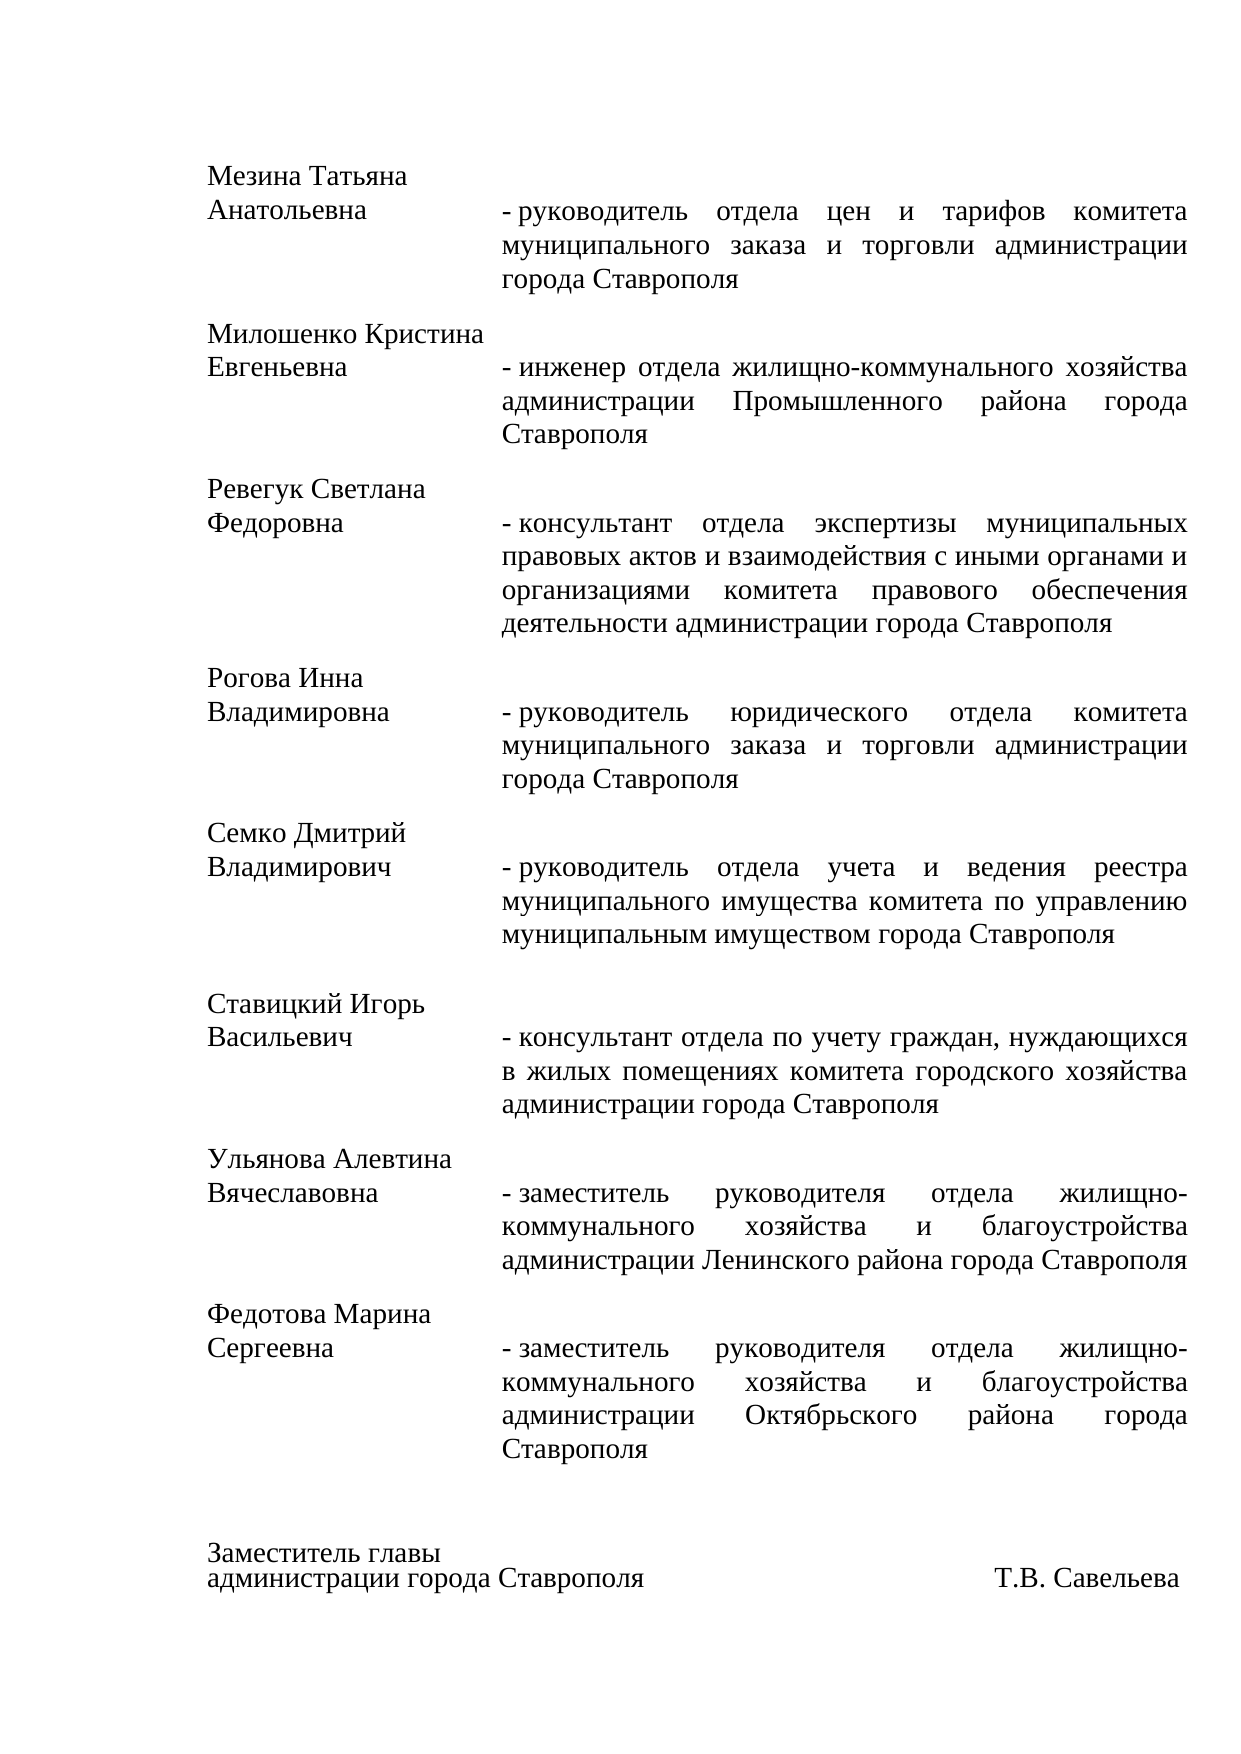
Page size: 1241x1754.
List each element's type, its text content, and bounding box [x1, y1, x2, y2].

table_cell Рогова Инна Владимировна [200, 650, 502, 805]
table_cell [502, 148, 1194, 305]
table_cell - руководитель юридического отдела комитета муниципального заказа и торговли администрации города Ставрополя [502, 650, 1194, 805]
table_cell Милошенко Кристина Евгеньевна [200, 305, 502, 461]
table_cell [200, 148, 502, 305]
text Заместитель главы [207, 1542, 1181, 1567]
table_cell Ульянова Алевтина Вячеславовна [200, 1131, 502, 1286]
table_cell - заместитель руководителя отдела жилищно-коммунального хозяйства и благоустройства администрации Ленинского района города Ставрополя [502, 1131, 1194, 1286]
table_cell - консультант отдела по учету граждан, нуждающихся в жилых помещениях комитета городского хозяйства администрации города Ставрополя [502, 975, 1194, 1131]
table_cell Ставицкий Игорь Васильевич [200, 975, 502, 1131]
table_cell Семко Дмитрий Владимирович [200, 805, 502, 975]
table_cell - руководитель отдела учета и ведения реестра муниципального имущества комитета по управлению муниципальным имуществом города Ставрополя [502, 805, 1194, 975]
table_cell - инженер отдела жилищно-коммунального хозяйства администрации Промышленного района города Ставрополя [502, 305, 1194, 461]
table_cell - заместитель руководителя отдела жилищно-коммунального хозяйства и благоустройства администрации Октябрьского района города Ставрополя [502, 1286, 1194, 1475]
text администрации города Ставрополя Т.В. Савельева [207, 1567, 1181, 1592]
table_cell - консультант отдела экспертизы муниципальных правовых актов и взаимодействия с иными органами и организациями комитета правового обеспечения деятельности администрации города Ставрополя [502, 461, 1194, 649]
table_cell Ревегук Светлана Федоровна [200, 461, 502, 649]
table_cell Федотова Марина Сергеевна [200, 1286, 502, 1475]
